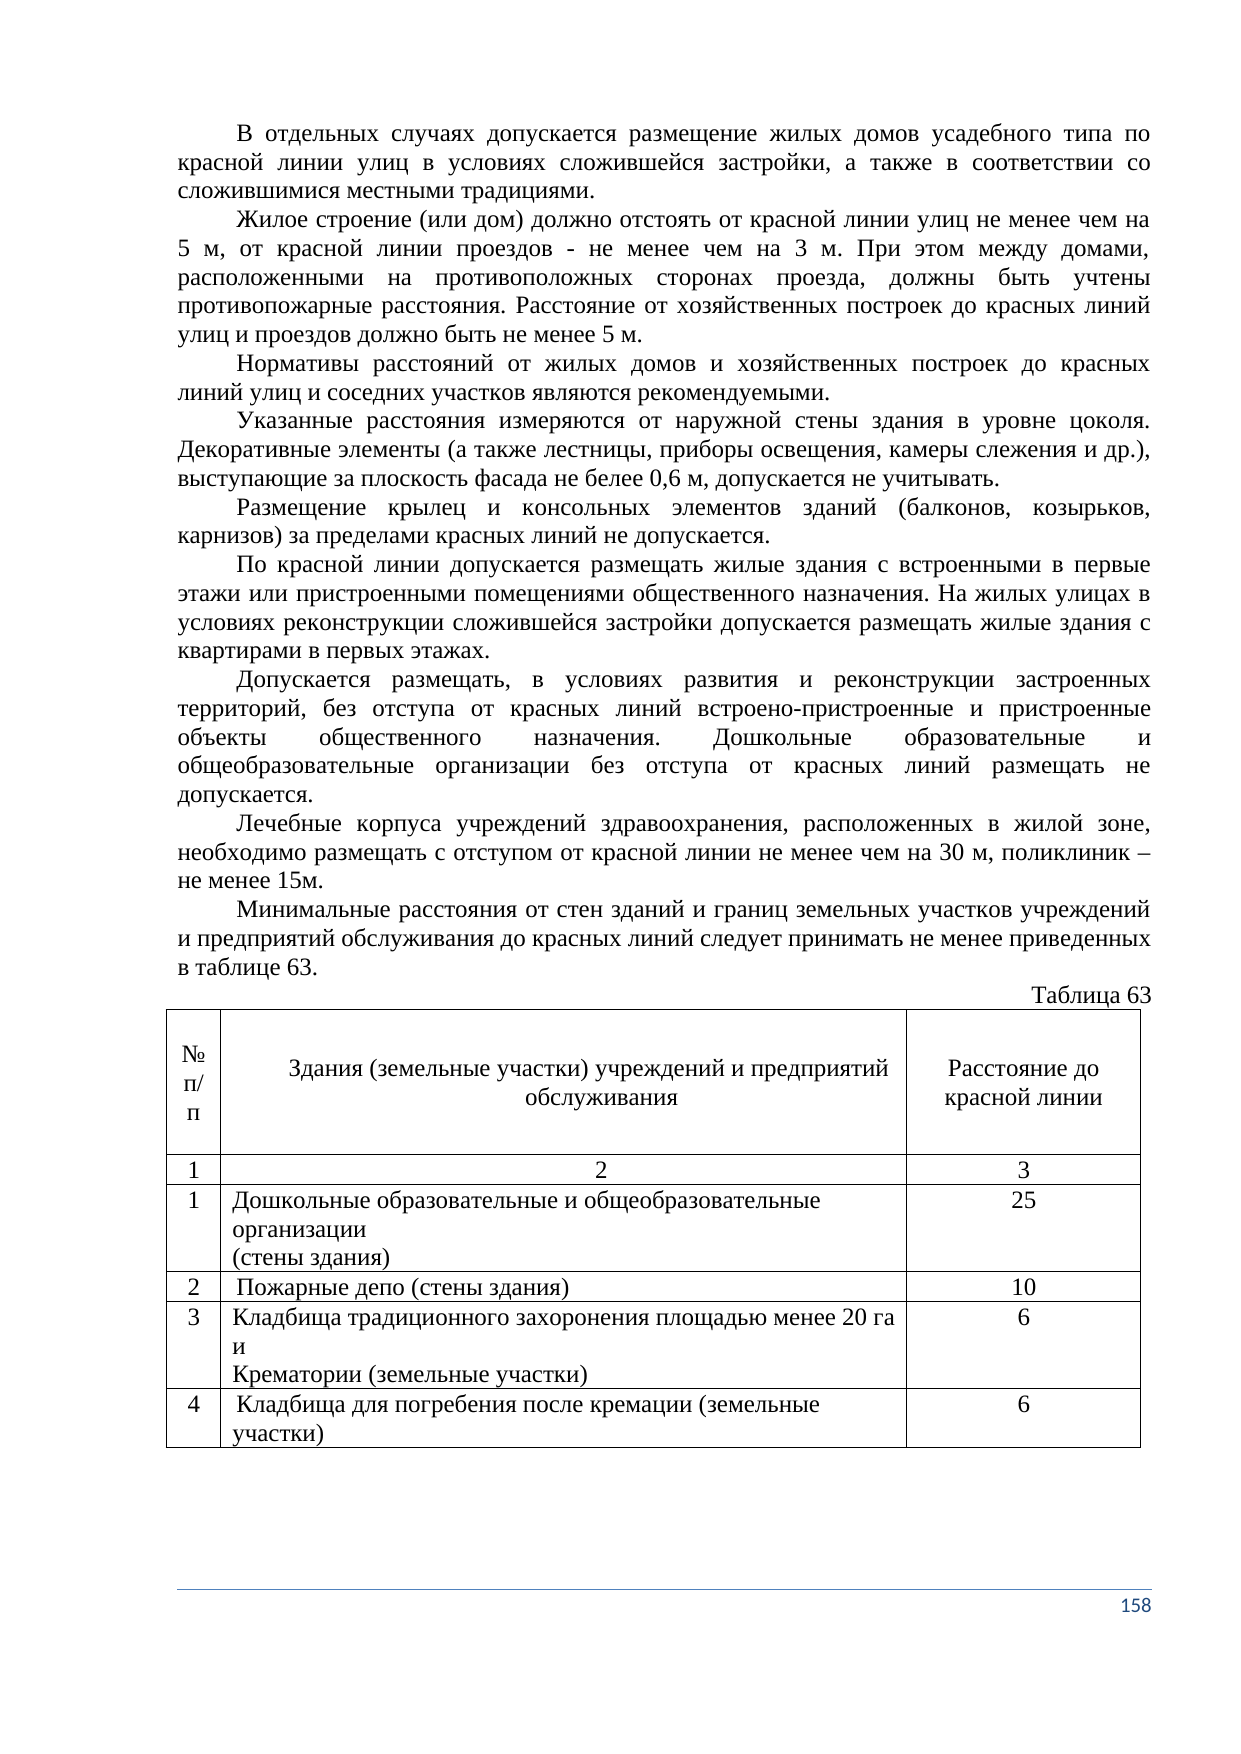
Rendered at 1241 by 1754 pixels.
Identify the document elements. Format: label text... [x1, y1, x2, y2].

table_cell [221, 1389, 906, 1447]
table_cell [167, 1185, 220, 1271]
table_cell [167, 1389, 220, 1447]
text Таблица 63 [177, 981, 1152, 1009]
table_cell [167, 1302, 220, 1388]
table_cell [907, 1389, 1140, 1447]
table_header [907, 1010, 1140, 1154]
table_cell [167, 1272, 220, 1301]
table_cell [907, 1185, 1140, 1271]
text Лечебные корпуса учреждений здравоохранения, расположенных в жилой зоне, необходимо размещать с отступом от красной линии не менее чем на 30 м, поликлиник – не менее 15м. [177, 808, 1152, 894]
text Жилое строение (или дом) должно отстоять от красной линии улиц не менее чем на 5 м, от красной линии проездов - не менее чем на 3 м. При этом между домами, расположенными на противоположных сторонах проезда, должны быть учтены противопожарные расстояния. Расстояние от хозяйственных построек до красных линий улиц и проездов должно быть не менее 5 м. [177, 204, 1152, 348]
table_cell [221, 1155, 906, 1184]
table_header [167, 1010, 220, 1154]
text По красной линии допускается размещать жилые здания с встроенными в первые этажи или пристроенными помещениями общественного назначения. На жилых улицах в условиях реконструкции сложившейся застройки допускается размещать жилые здания с квартирами в первых этажах. [177, 549, 1152, 664]
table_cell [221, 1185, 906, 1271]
text Минимальные расстояния от стен зданий и границ земельных участков учреждений и предприятий обслуживания до красных линий следует принимать не менее приведенных в таблице 63. [177, 894, 1152, 981]
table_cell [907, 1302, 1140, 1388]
text Указанные расстояния измеряются от наружной стены здания в уровне цоколя. Декоративные элементы (а также лестницы, приборы освещения, камеры слежения и др.), выступающие за плоскость фасада не белее 0,6 м, допускается не учитывать. [177, 406, 1152, 492]
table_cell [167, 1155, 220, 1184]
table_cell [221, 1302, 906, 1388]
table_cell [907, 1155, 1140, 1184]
text Размещение крылец и консольных элементов зданий (балконов, козырьков, карнизов) за пределами красных линий не допускается. [177, 492, 1152, 549]
text В отдельных случаях допускается размещение жилых домов усадебного типа по красной линии улиц в условиях сложившейся застройки, а также в соответствии со сложившимися местными традициями. [177, 118, 1152, 204]
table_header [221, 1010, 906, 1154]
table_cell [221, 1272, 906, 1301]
text Нормативы расстояний от жилых домов и хозяйственных построек до красных линий улиц и соседних участков являются рекомендуемыми. [177, 348, 1152, 406]
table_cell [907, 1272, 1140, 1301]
text Допускается размещать, в условиях развития и реконструкции застроенных территорий, без отступа от красных линий встроено-пристроенные и пристроенные объекты общественного назначения. Дошкольные образовательные и общеобразовательные организации без отступа от красных линий размещать не допускается. [177, 664, 1152, 808]
